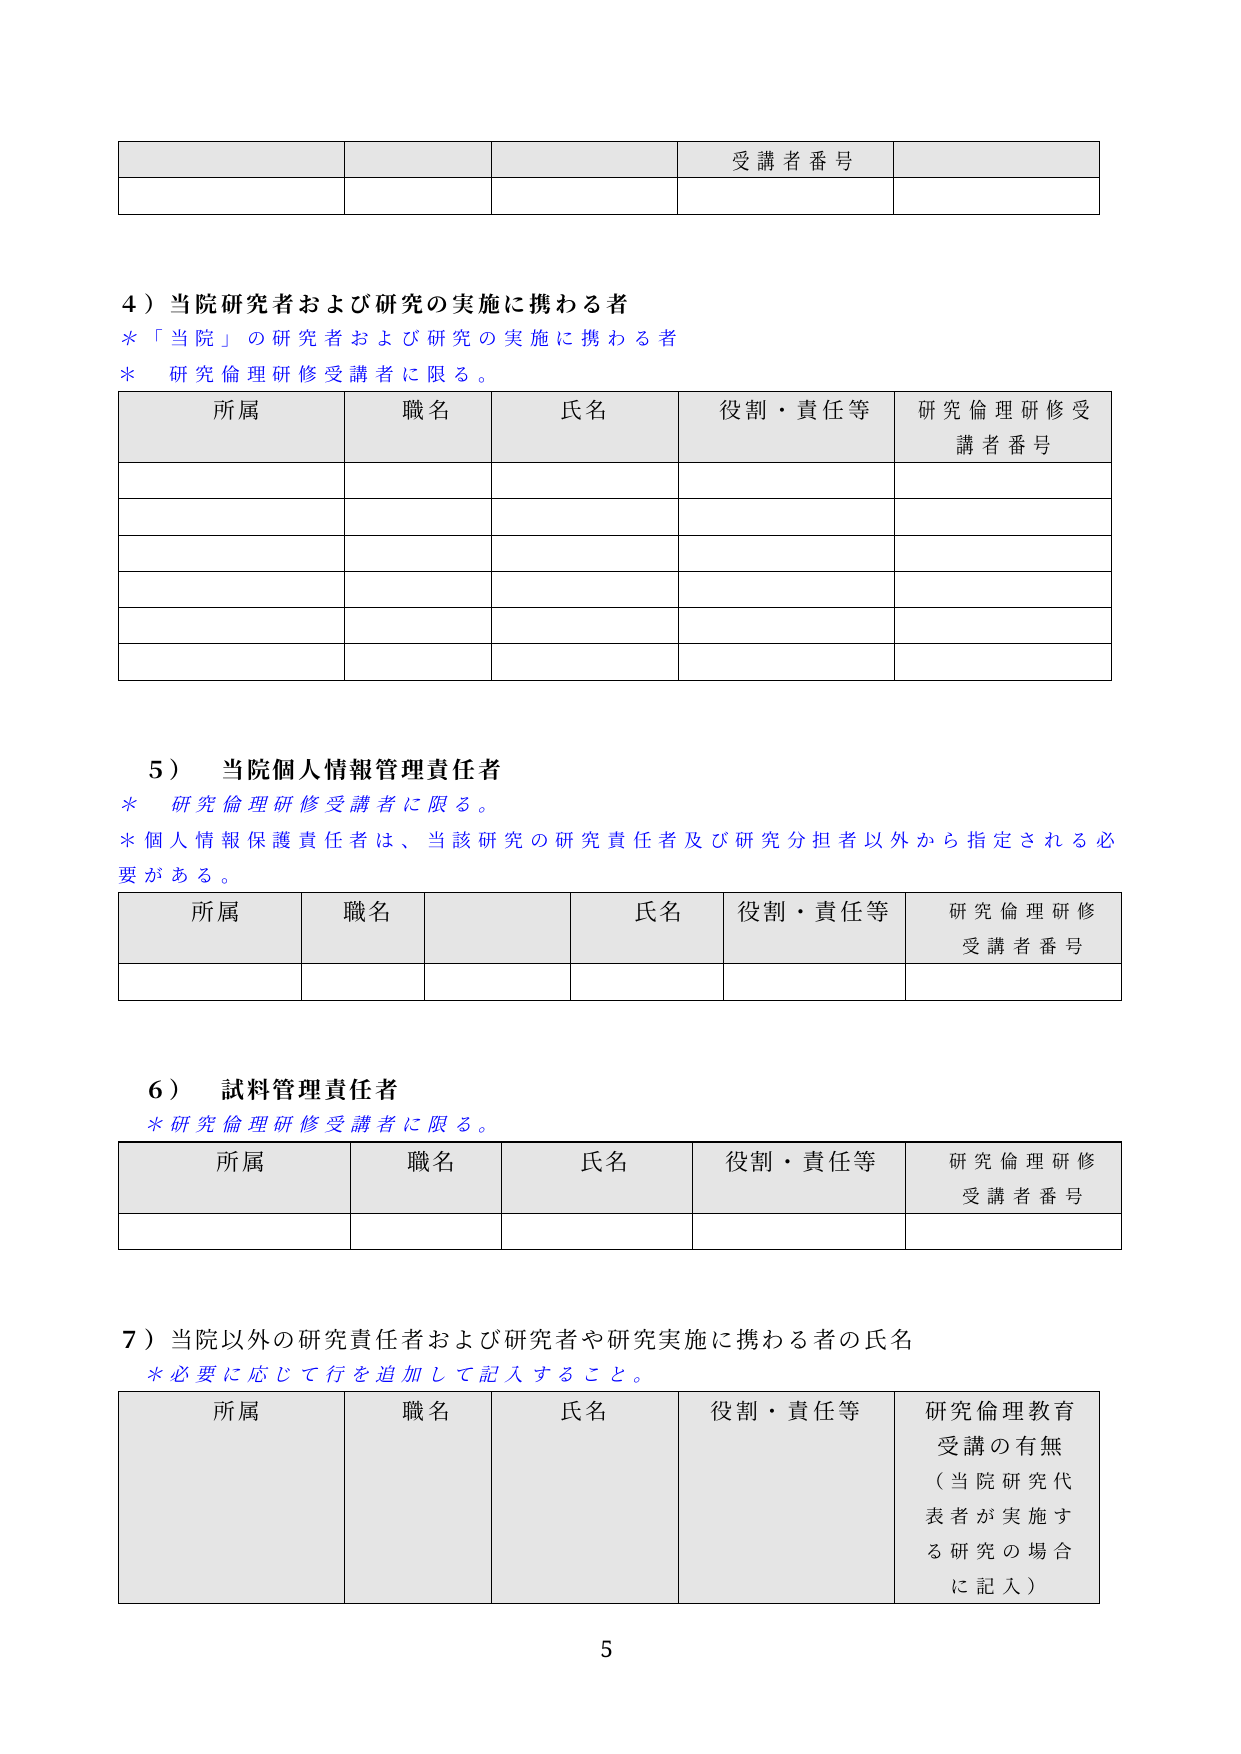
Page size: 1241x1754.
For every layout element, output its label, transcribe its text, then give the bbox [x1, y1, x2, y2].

table_cell [492, 499, 678, 534]
table_header 氏名 [492, 142, 677, 177]
table_cell [895, 463, 1111, 498]
table_cell [571, 964, 723, 999]
table_cell [492, 572, 678, 607]
table_cell [119, 572, 344, 607]
table_header 氏名 [492, 392, 678, 462]
table_header 所属 [119, 1392, 344, 1603]
table_cell [345, 608, 491, 643]
table_header 役割・責任等 [693, 1143, 905, 1213]
table_cell [502, 1214, 692, 1249]
table_header 氏名 [571, 893, 723, 963]
table_cell [119, 499, 344, 534]
table_header [425, 893, 570, 963]
table_header 役割・責任等 [679, 1392, 894, 1603]
text ＊ 研究倫理研修受講者に限る。 [118, 786, 1122, 821]
table_header 職名 [302, 893, 424, 963]
table_cell [119, 644, 344, 679]
table_cell [492, 463, 678, 498]
table_cell [678, 178, 893, 213]
text ＊ 研究倫理研修受講者に限る。 [118, 355, 1122, 391]
table_cell [345, 644, 491, 679]
table_cell [895, 572, 1111, 607]
table_cell [693, 1214, 905, 1249]
table_header 役割・責任等 [679, 392, 894, 462]
table_cell [895, 608, 1111, 643]
table_header 職名 [351, 1143, 501, 1213]
table_cell [492, 608, 678, 643]
table_header 職名 [345, 142, 491, 177]
table_header 職名 [345, 392, 491, 462]
table_cell [679, 463, 894, 498]
table_cell [906, 964, 1121, 999]
table_cell [492, 178, 677, 213]
text ＊「当院」の研究者および研究の実施に携わる者 [118, 320, 1122, 355]
text ４）当院研究者および研究の実施に携わる者 [118, 285, 1122, 320]
table_header 氏名 [492, 1392, 678, 1603]
table_header 役割・責任等 [894, 142, 1099, 177]
table_cell [345, 572, 491, 607]
table_header 役割・責任等 [724, 893, 905, 963]
text ＊必要に応じて行を追加して記入すること。 [121, 1356, 1122, 1391]
table_cell [345, 178, 491, 213]
table_header 所属 [119, 142, 344, 177]
table_header 所属 [119, 1143, 350, 1213]
table_header 研究倫理研修受講者番号 [895, 392, 1111, 462]
table_header 研究倫理教育受講の有無（当院研究代表者が実施する研究の場合に記入） [895, 1392, 1099, 1603]
table_cell [425, 964, 570, 999]
table_header 研究倫理研修受講者番号 [906, 893, 1121, 963]
table_cell [679, 536, 894, 571]
table_header 研究倫理研修受講者番号 [906, 1143, 1121, 1213]
table_cell [119, 178, 344, 213]
table_cell [345, 463, 491, 498]
table_cell [351, 1214, 501, 1249]
table_header 研究倫理研修受講者番号 [678, 142, 893, 177]
table_cell [679, 644, 894, 679]
table_cell [895, 644, 1111, 679]
table_cell [492, 536, 678, 571]
table_cell [492, 644, 678, 679]
table_header 所属 [119, 893, 301, 963]
table_header 所属 [119, 392, 344, 462]
table_cell [119, 463, 344, 498]
table_cell [724, 964, 905, 999]
table_cell [895, 499, 1111, 534]
text ５） 当院個人情報管理責任者 [121, 751, 1122, 786]
text ＊研究倫理研修受講者に限る。 [121, 1106, 1122, 1141]
table_cell [119, 964, 301, 999]
table_cell [894, 178, 1099, 213]
table_cell [302, 964, 424, 999]
table_cell [679, 499, 894, 534]
table_cell [679, 572, 894, 607]
table_header 氏名 [502, 1143, 692, 1213]
table_cell [119, 1214, 350, 1249]
table_cell [679, 608, 894, 643]
text ７）当院以外の研究責任者および研究者や研究実施に携わる者の氏名 [118, 1321, 1122, 1356]
table_cell [345, 536, 491, 571]
text ６） 試料管理責任者 [121, 1071, 1122, 1106]
table_cell [119, 536, 344, 571]
table_cell [345, 499, 491, 534]
table_cell [906, 1214, 1121, 1249]
table_cell [895, 536, 1111, 571]
table_header 職名 [345, 1392, 491, 1603]
table_cell [119, 608, 344, 643]
